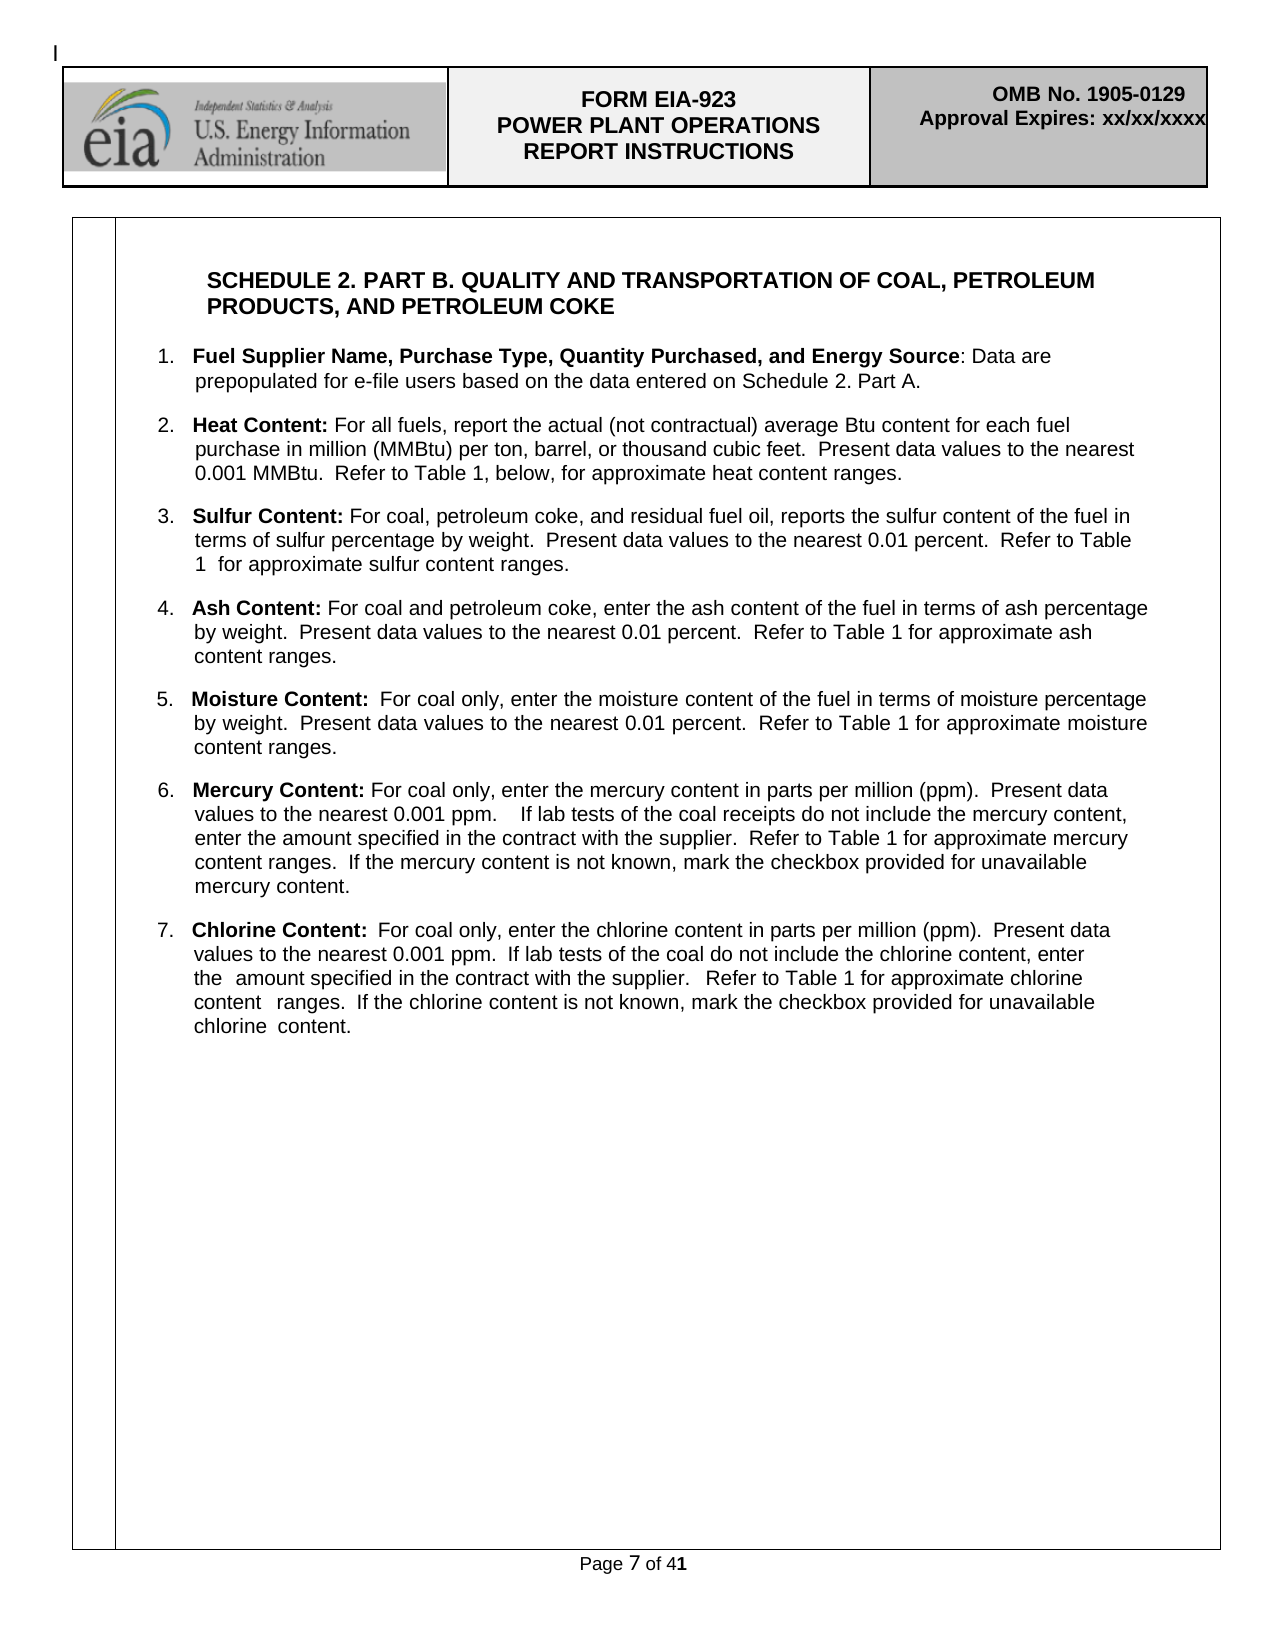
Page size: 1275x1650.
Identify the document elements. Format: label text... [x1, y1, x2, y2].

list Ash Content: For coal and petroleum coke, enter the ash content of the fuel in terms of ash percentage by weight. Present data values to the nearest 0.01 percent. Refer to Table 1 for approximate ash content ranges. [157, 596, 1148, 668]
subtitle SCHEDULE 2. PART B. QUALITY AND TRANSPORTATION OF COAL, PETROLEUM PRODUCTS, AND PETROLEUM COKE [207, 267, 1225, 319]
list Fuel Supplier Name, Purchase Type, Quantity Purchased, and Energy Source: Data are prepopulated for e-file users based on the data entered on Schedule 2. Part A. [157, 344, 1054, 392]
text 0.001 MMBtu. Refer to Table 1, below, for approximate heat content ranges. [194, 461, 1225, 485]
list Sulfur Content: For coal, petroleum coke, and residual fuel oil, reports the sulfur content of the fuel in terms of sulfur percentage by weight. Present data values to the nearest 0.01 percent. Refer to Table 1 for approximate sulfur content ranges. [157, 504, 1148, 576]
list Mercury Content: For coal only, enter the mercury content in parts per million (ppm). Present data values to the nearest 0.001 ppm. If lab tests of the coal receipts do not include the mercury content, enter the amount specified in the contract with the supplier. Refer to Table 1 for approximate mercury content ranges. If the mercury content is not known, mark the checkbox provided for unavailable mercury content. [157, 778, 1131, 898]
list Chlorine Content: For coal only, enter the chlorine content in parts per million (ppm). Present data values to the nearest 0.001 ppm. If lab tests of the coal do not include the chlorine content, enter the amount specified in the contract with the supplier. Refer to Table 1 for approximate chlorine content ranges. If the chlorine content is not known, mark the checkbox provided for unavailable chlorine content. [157, 918, 1117, 1037]
list Moisture Content: For coal only, enter the moisture content of the fuel in terms of moisture percentage by weight. Present data values to the nearest 0.01 percent. Refer to Table 1 for approximate moisture content ranges. [156, 687, 1148, 759]
table_header OMB No. 1905-0129 Approval Expires: xx/xx/xxxx [871, 68, 1206, 185]
table_header [64, 68, 447, 185]
table_header FORM EIA-923 POWER PLANT OPERATIONS REPORT INSTRUCTIONS [449, 68, 869, 185]
list Heat Content: For all fuels, report the actual (not contractual) average Btu content for each fuel purchase in million (MMBtu) per ton, barrel, or thousand cubic feet. Present data values to the nearest [157, 413, 1145, 461]
